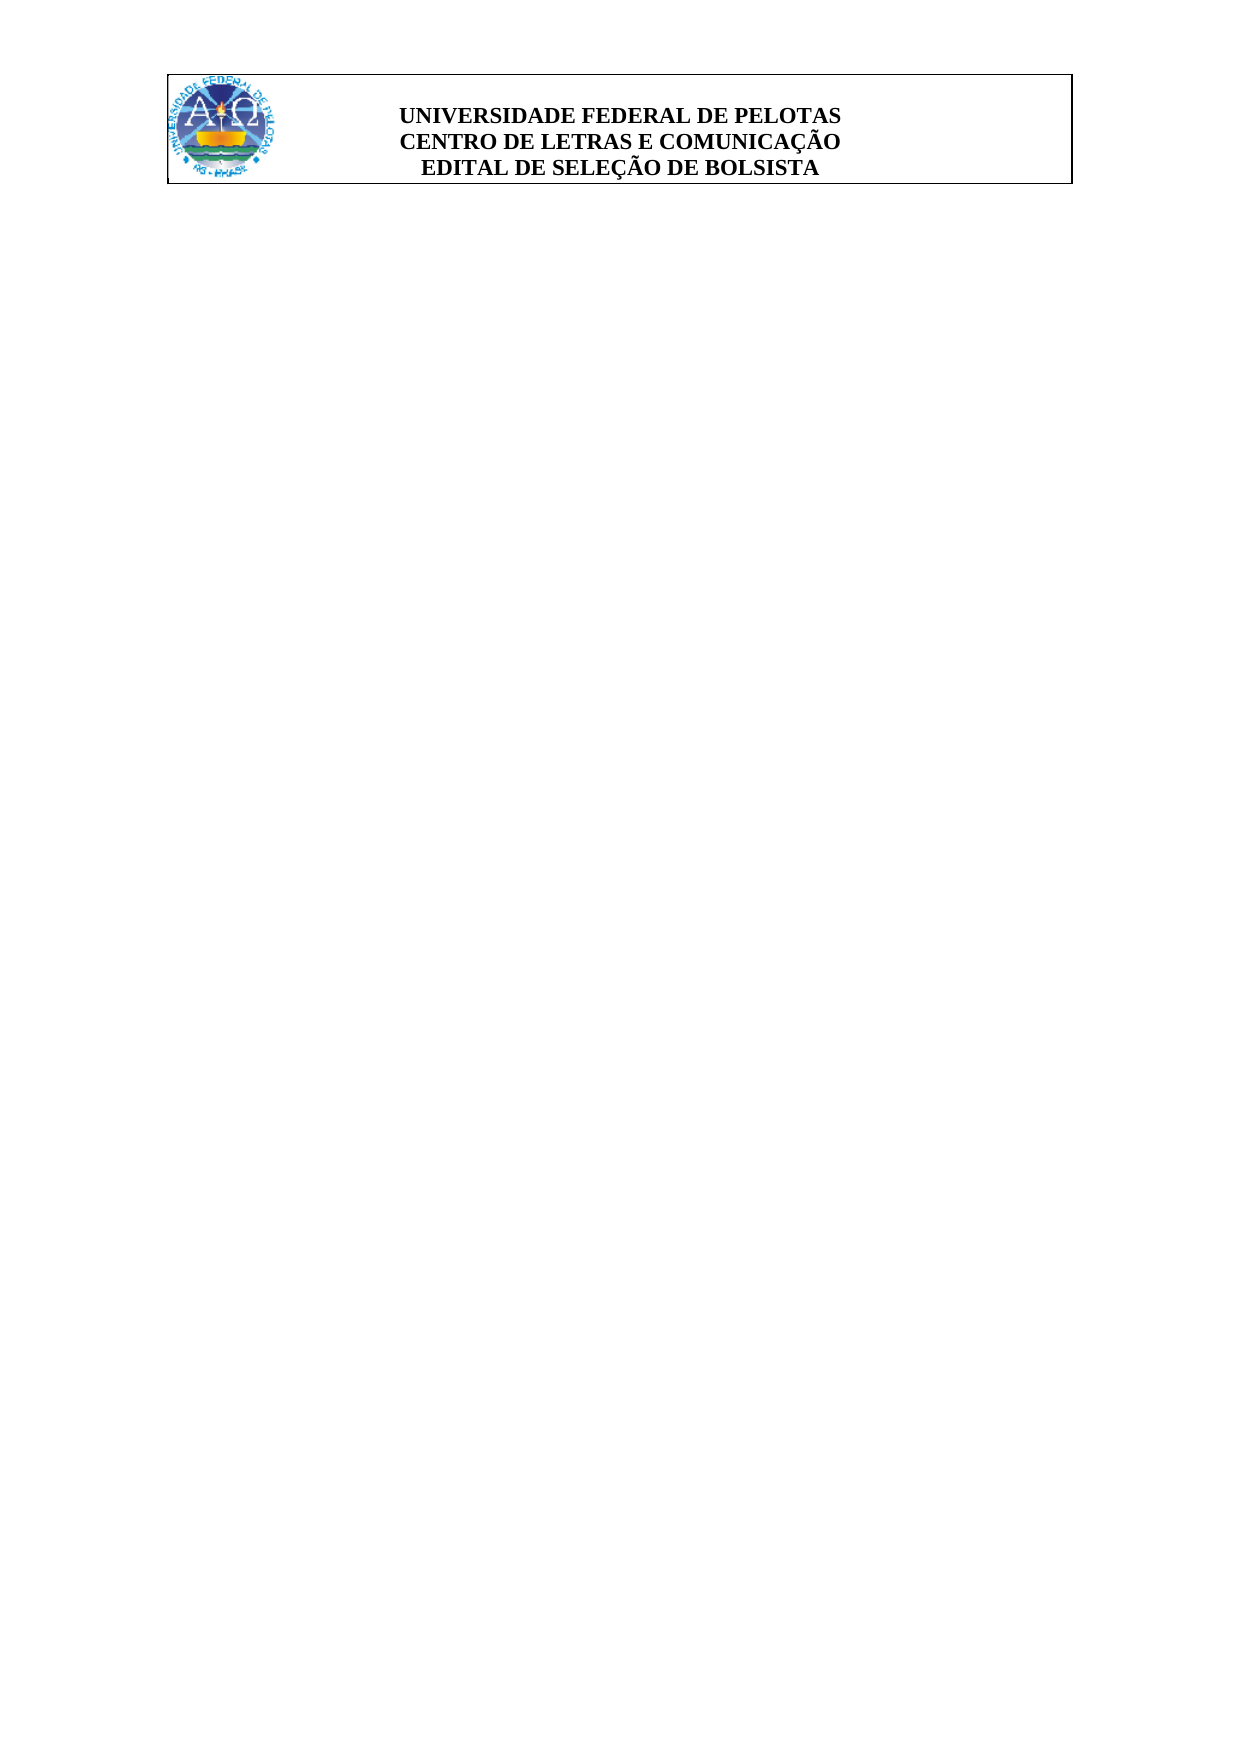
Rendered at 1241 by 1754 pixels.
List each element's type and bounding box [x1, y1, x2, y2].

picture [168, 76, 275, 178]
